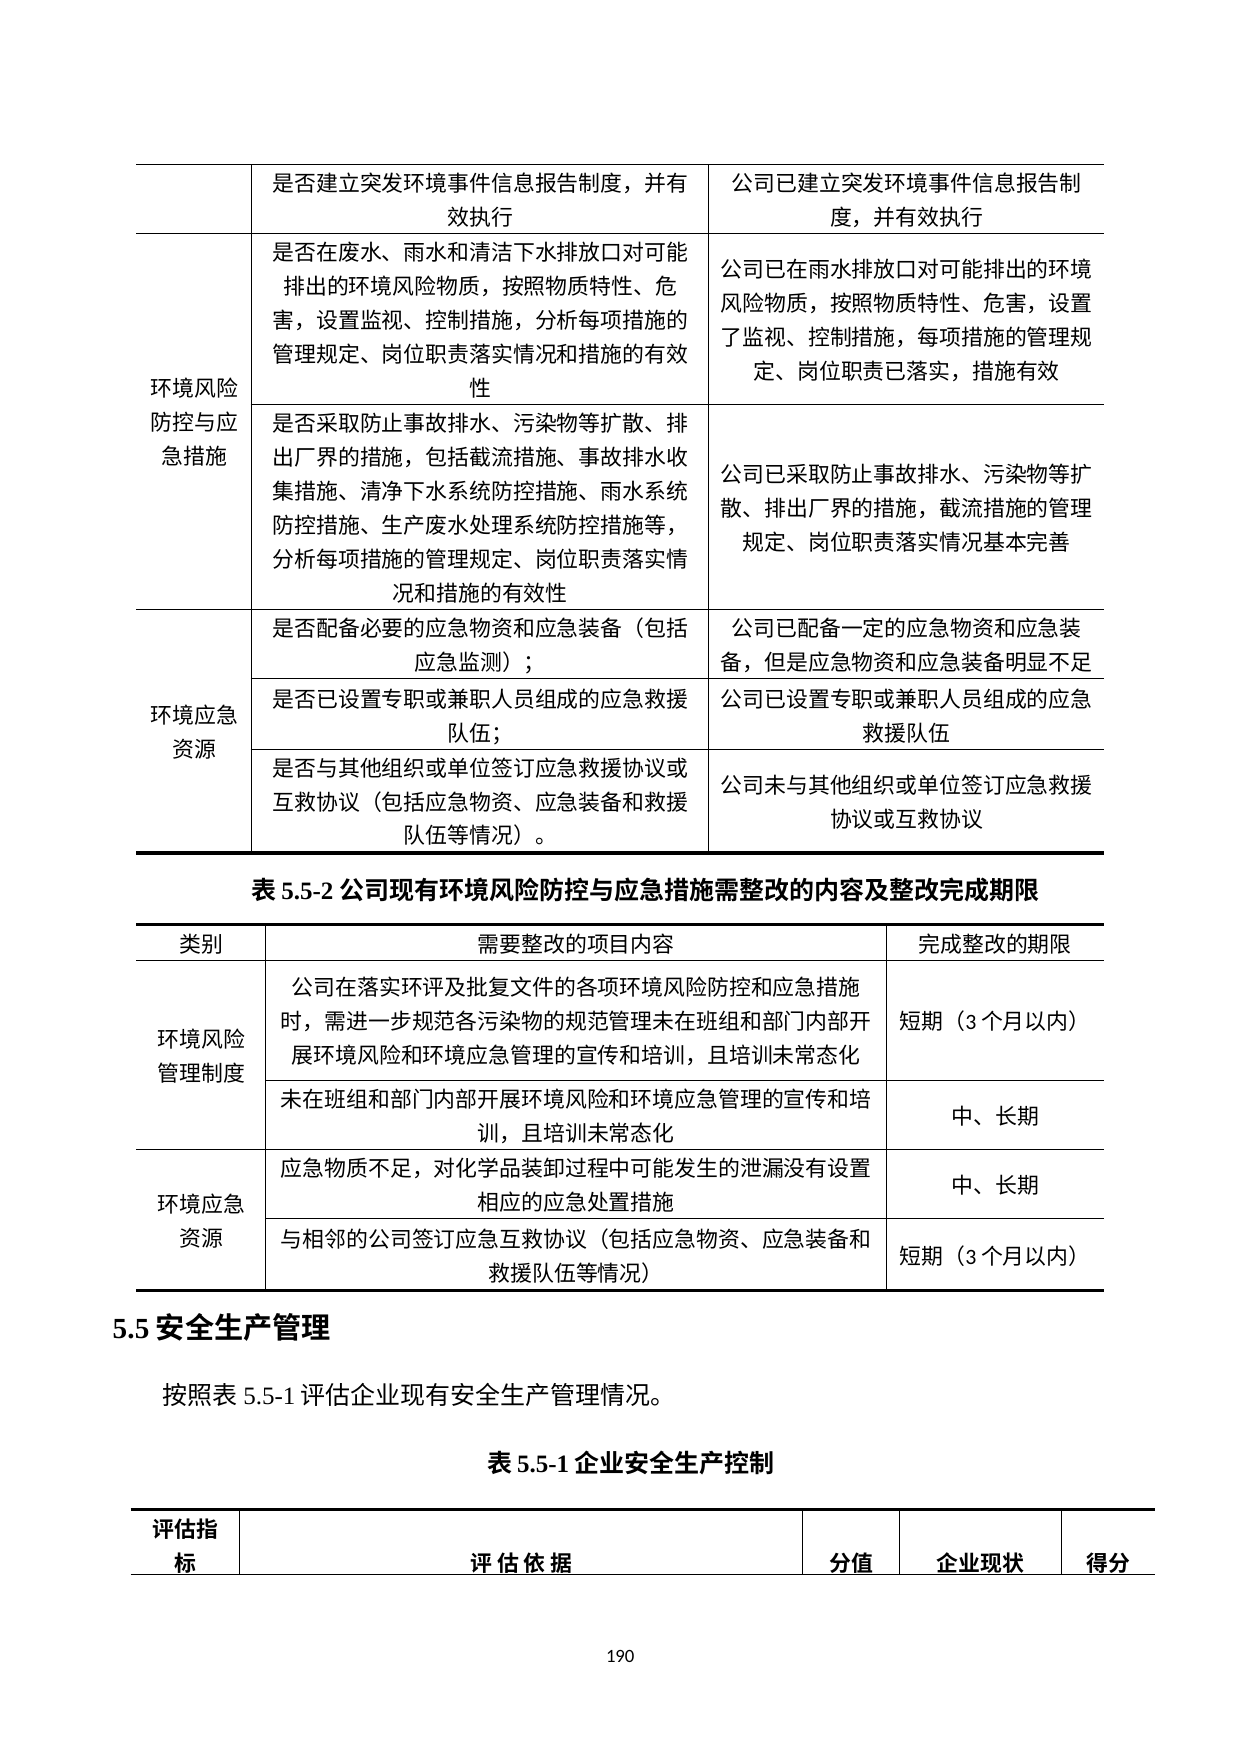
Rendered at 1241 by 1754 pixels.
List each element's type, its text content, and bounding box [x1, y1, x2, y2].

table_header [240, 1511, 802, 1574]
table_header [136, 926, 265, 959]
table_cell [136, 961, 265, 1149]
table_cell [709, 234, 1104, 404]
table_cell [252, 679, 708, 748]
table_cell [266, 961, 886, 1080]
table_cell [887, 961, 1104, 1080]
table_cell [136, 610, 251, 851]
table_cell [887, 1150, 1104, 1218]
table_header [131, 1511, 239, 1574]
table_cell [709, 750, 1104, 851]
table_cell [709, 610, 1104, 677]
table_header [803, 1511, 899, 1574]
text 5.5安全生产管理 [112, 1292, 1128, 1360]
text 表5.5-2 公司现有环境风险防控与应急措施需整改的内容及整改完成期限 [112, 854, 1128, 922]
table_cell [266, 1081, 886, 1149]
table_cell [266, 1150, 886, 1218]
text 按照表 5.5-1评估企业现有安全生产管理情况。 [112, 1360, 1128, 1428]
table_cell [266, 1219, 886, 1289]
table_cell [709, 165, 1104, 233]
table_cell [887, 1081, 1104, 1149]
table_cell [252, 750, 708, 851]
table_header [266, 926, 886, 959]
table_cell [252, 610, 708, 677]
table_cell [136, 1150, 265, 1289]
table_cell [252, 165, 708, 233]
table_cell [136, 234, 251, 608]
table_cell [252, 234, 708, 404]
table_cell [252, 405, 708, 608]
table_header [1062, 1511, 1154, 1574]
text 表5.5-1企业安全生产控制 [112, 1428, 1128, 1496]
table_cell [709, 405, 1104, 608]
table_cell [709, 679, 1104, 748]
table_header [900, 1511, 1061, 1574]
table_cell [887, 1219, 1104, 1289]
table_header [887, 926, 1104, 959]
